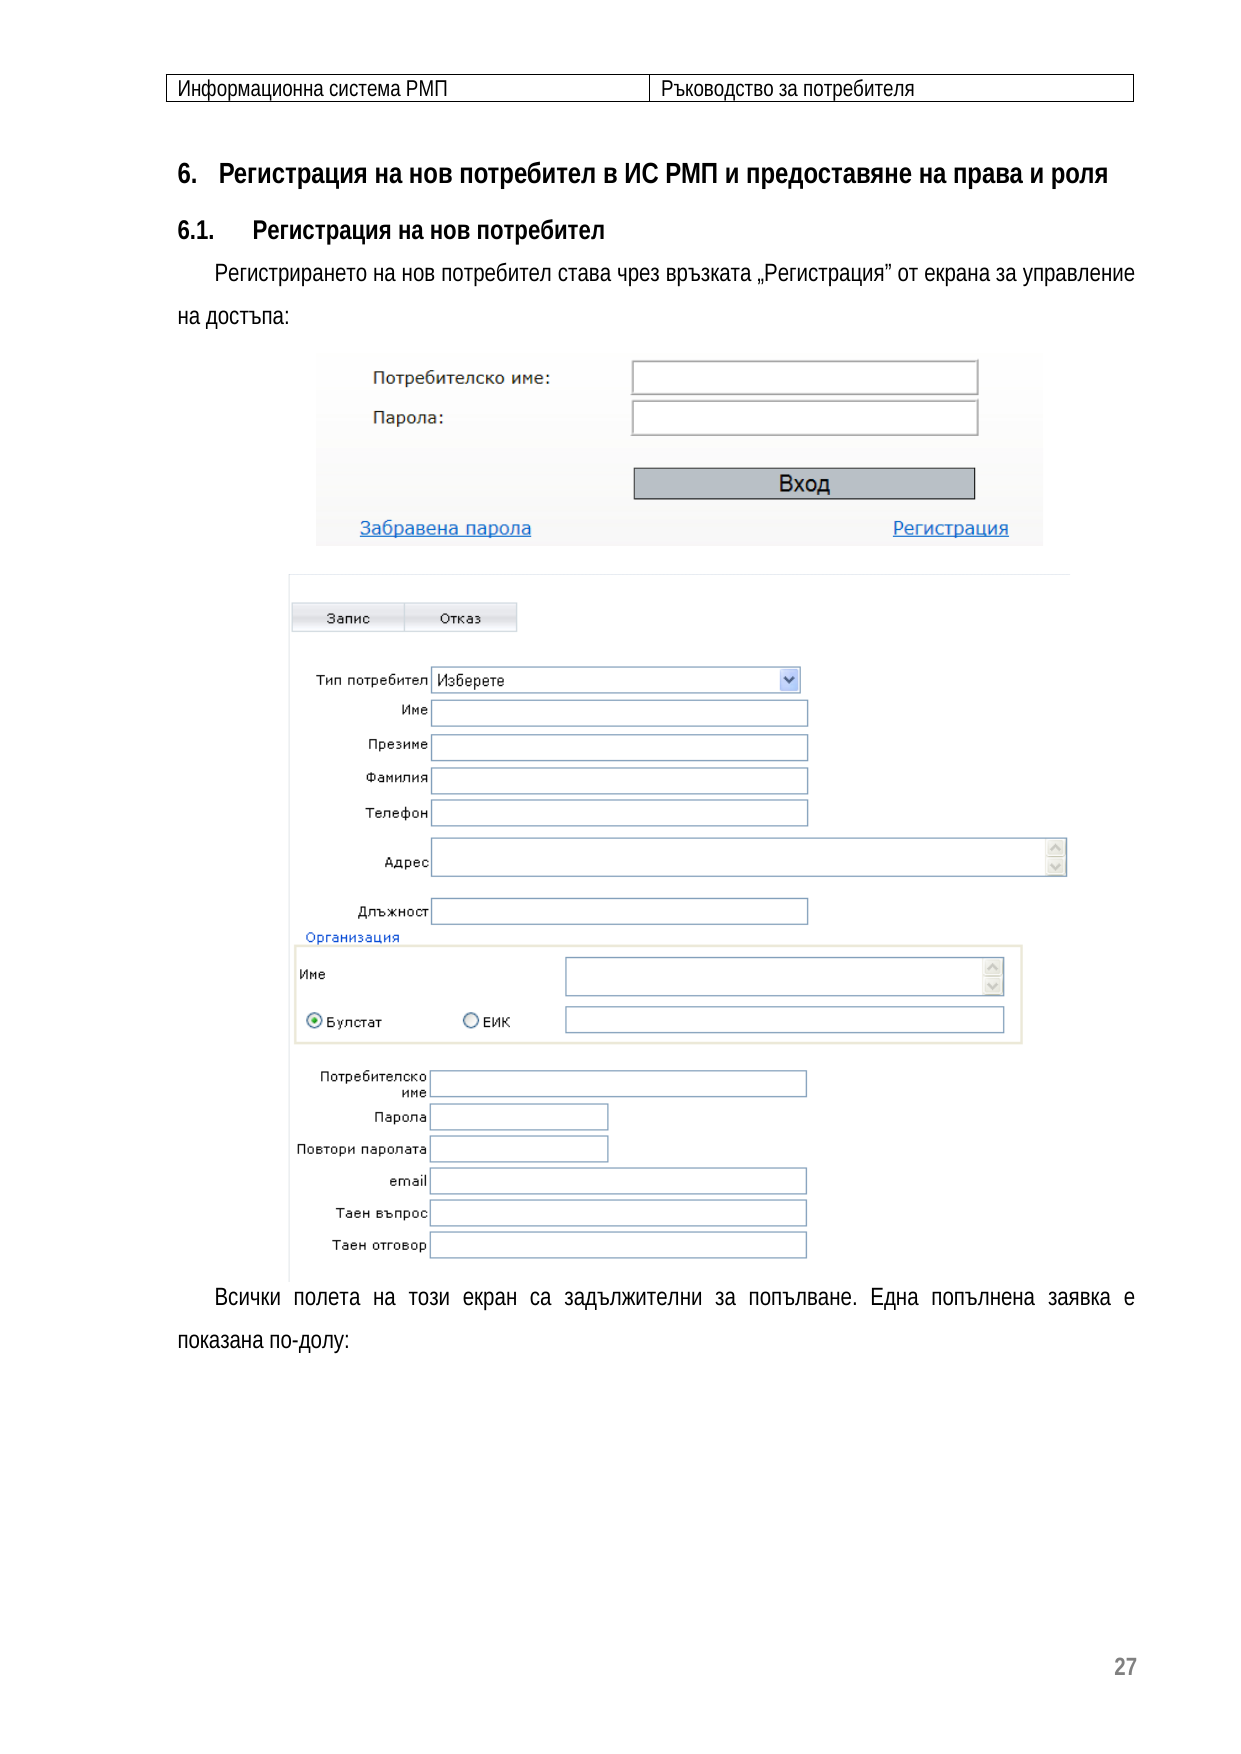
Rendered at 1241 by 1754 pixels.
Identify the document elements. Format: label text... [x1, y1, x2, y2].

text Всички полета на този екран са задължителни за попълване. Една попълнена заявка е показана по-долу: [177, 1282, 1137, 1354]
picture [316, 343, 1044, 546]
subtitle Регистрация на нов потребител в ИС РМП и предоставяне на права и роля [177, 156, 1137, 189]
text Регистрирането на нов потребител става чрез връзката „Регистрация” от екрана за управление на достъпа: [177, 258, 1137, 329]
subtitle Регистрация на нов потребител [177, 214, 1137, 246]
picture [288, 574, 1071, 1282]
